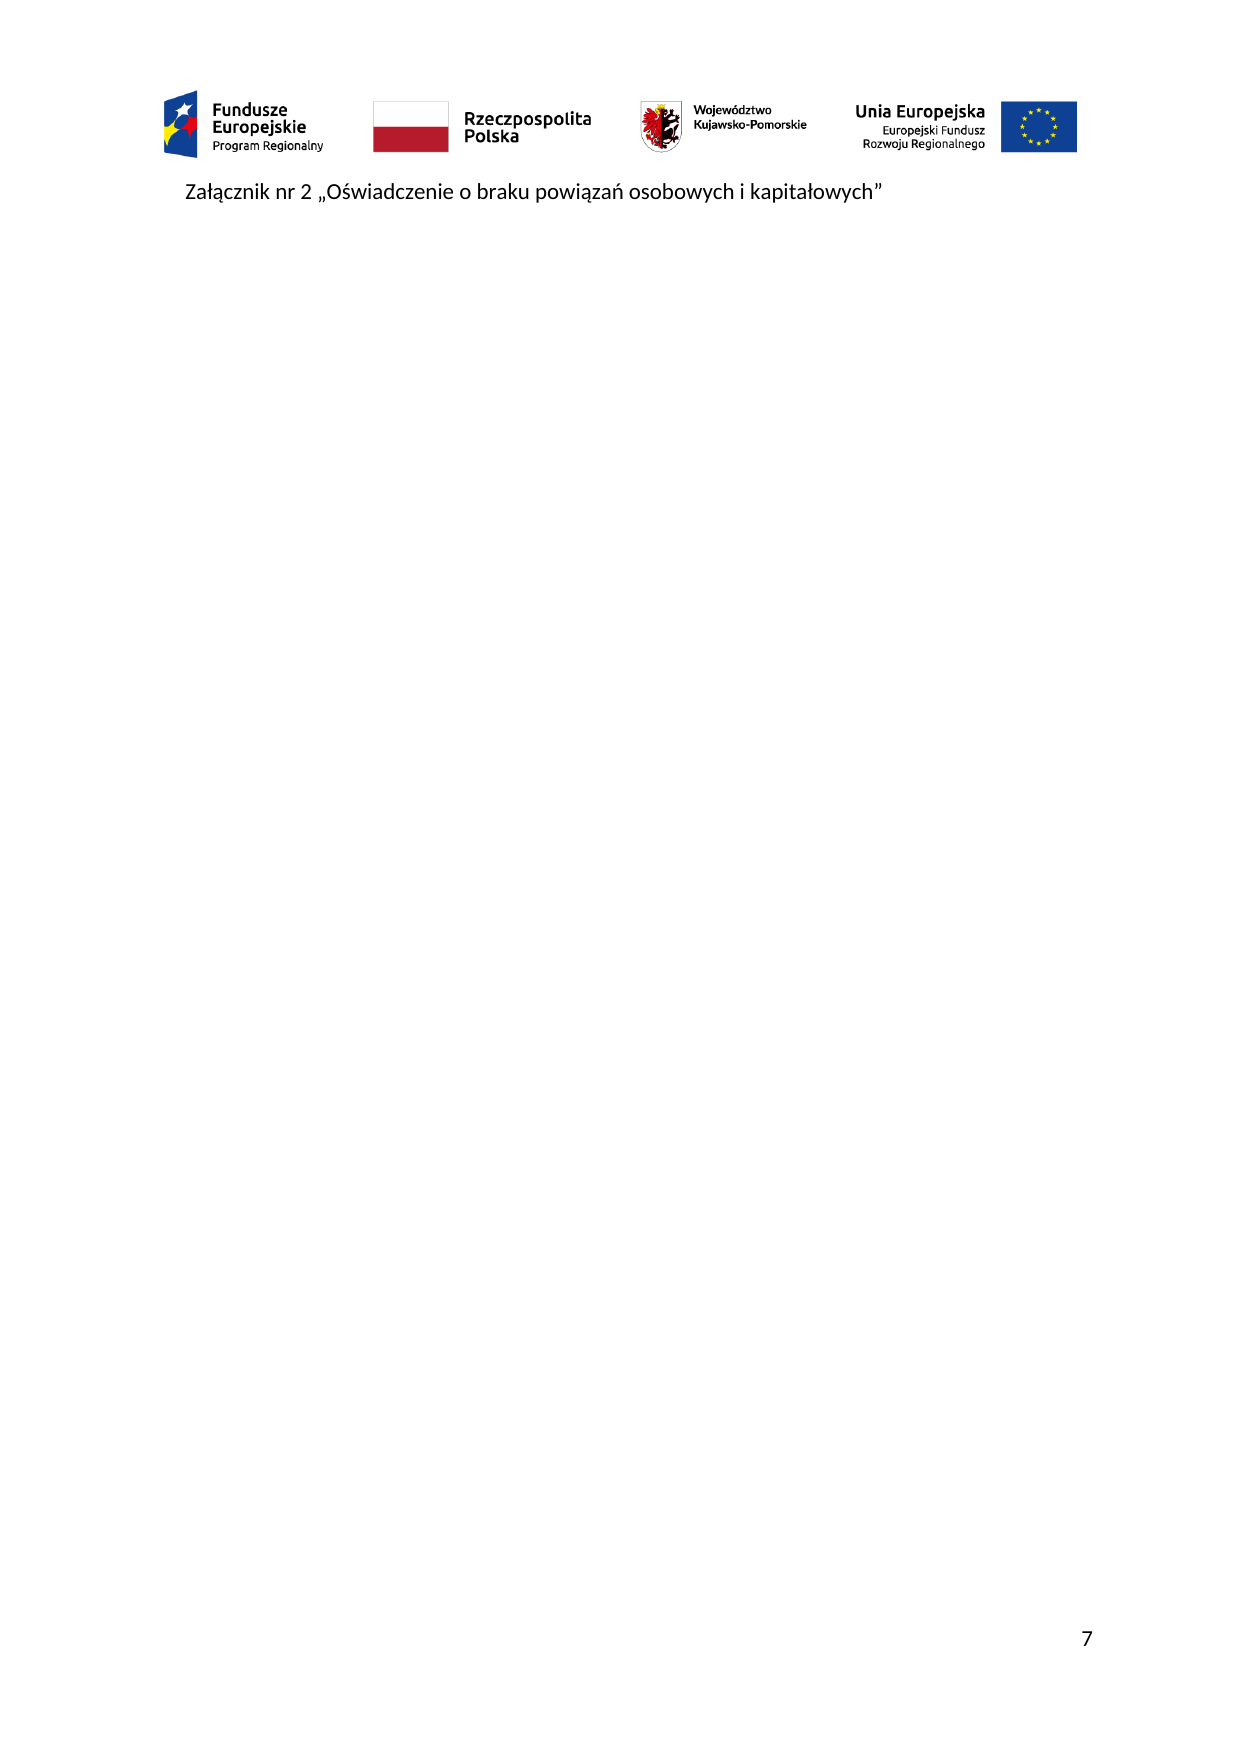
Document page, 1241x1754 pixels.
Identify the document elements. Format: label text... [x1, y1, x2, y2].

picture [147, 73, 1093, 174]
text Załącznik nr 2 „Oświadczenie o braku powiązań osobowych i kapitałowych” [185, 177, 1093, 205]
